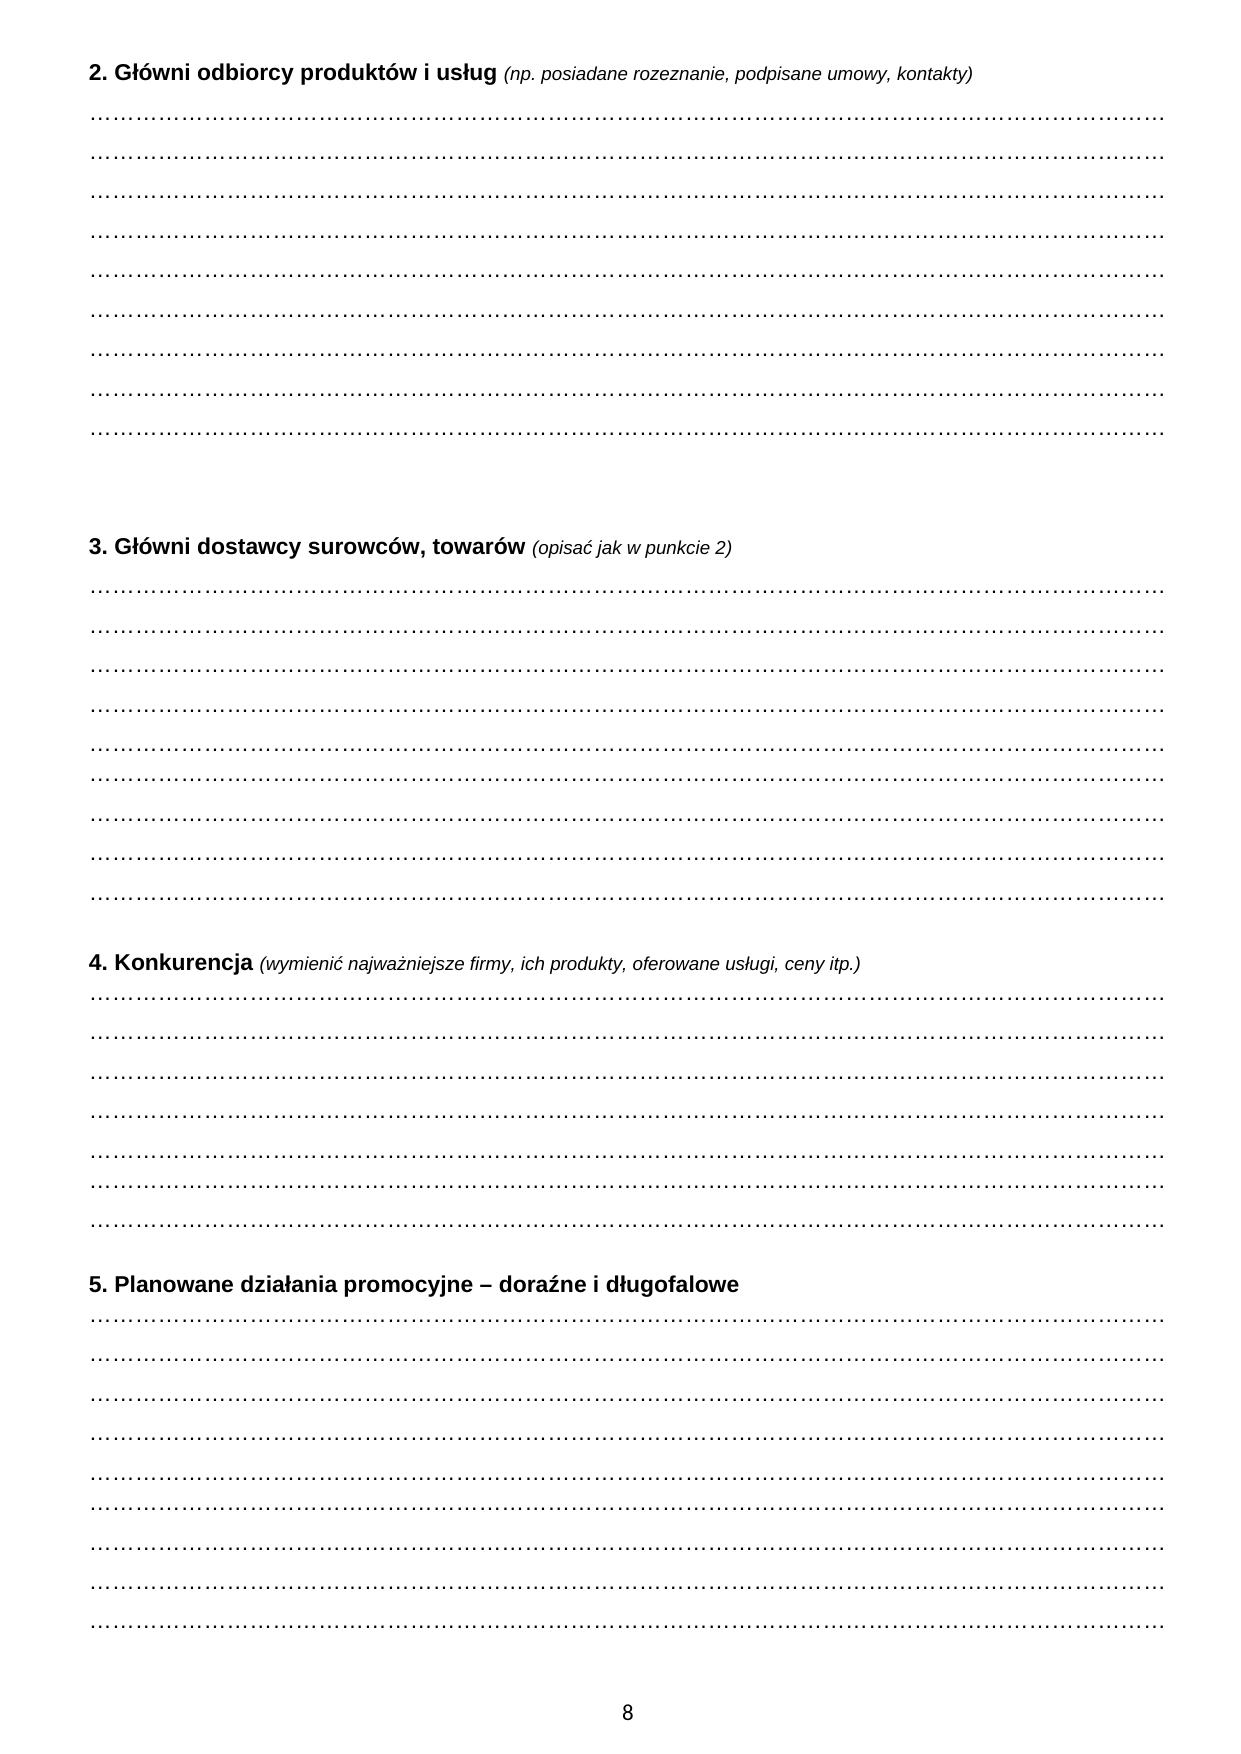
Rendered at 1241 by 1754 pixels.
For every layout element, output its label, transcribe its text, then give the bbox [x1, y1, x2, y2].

text …………………………………………………………………………………………………………………………… [89, 1568, 1167, 1594]
text …………………………………………………………………………………………………………………………… [89, 612, 1167, 638]
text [89, 98, 1167, 125]
text …………………………………………………………………………………………………………………………… [89, 335, 1167, 362]
text …………………………………………………………………………………………………………………………… [89, 730, 1167, 757]
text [89, 177, 1167, 204]
text …………………………………………………………………………………………………………………………… [89, 1058, 1167, 1084]
text …………………………………………………………………………………………………………………………… [89, 1097, 1167, 1123]
text …………………………………………………………………………………………………………………………… [89, 572, 1167, 599]
text …………………………………………………………………………………………………………………………… [89, 1206, 1167, 1233]
text 5. Planowane działania promocyjne – doraźne i długofalowe [89, 1271, 1167, 1297]
text …………………………………………………………………………………………………………………………… [89, 839, 1167, 866]
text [89, 138, 1167, 164]
text …………………………………………………………………………………………………………………………… [89, 1018, 1167, 1044]
text 3. Główni dostawcy surowców, towarów (opisać jak w punkcie 2) [89, 533, 1167, 559]
text …………………………………………………………………………………………………………………………… [89, 651, 1167, 678]
text 2. Główni odbiorcy produktów i usług (np. posiadane rozeznanie, podpisane umowy, kontakty) [89, 59, 1167, 85]
text …………………………………………………………………………………………………………………………… [89, 760, 1167, 787]
text …………………………………………………………………………………………………………………………… [89, 691, 1167, 717]
text …………………………………………………………………………………………………………………………… [89, 1459, 1167, 1485]
text …………………………………………………………………………………………………………………………… [89, 1137, 1167, 1163]
text …………………………………………………………………………………………………………………………… [89, 375, 1167, 401]
text …………………………………………………………………………………………………………………………… [89, 879, 1167, 905]
text …………………………………………………………………………………………………………………………… [89, 1607, 1167, 1634]
text …………………………………………………………………………………………………………………………… [89, 979, 1167, 1005]
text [89, 256, 1167, 283]
text …………………………………………………………………………………………………………………………… [89, 1419, 1167, 1446]
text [89, 217, 1167, 243]
text …………………………………………………………………………………………………………………………… [89, 800, 1167, 826]
text …………………………………………………………………………………………………………………………… [89, 1301, 1167, 1327]
text …………………………………………………………………………………………………………………………… [89, 296, 1167, 322]
text …………………………………………………………………………………………………………………………… [89, 1380, 1167, 1406]
text …………………………………………………………………………………………………………………………… [89, 1340, 1167, 1367]
text …………………………………………………………………………………………………………………………… [89, 1167, 1167, 1193]
text 4. Konkurencja (wymienić najważniejsze firmy, ich produkty, oferowane usługi, ceny itp.) [89, 948, 1167, 975]
text …………………………………………………………………………………………………………………………… [89, 1528, 1167, 1555]
text …………………………………………………………………………………………………………………………… [89, 1489, 1167, 1515]
text …………………………………………………………………………………………………………………………… [89, 414, 1167, 441]
